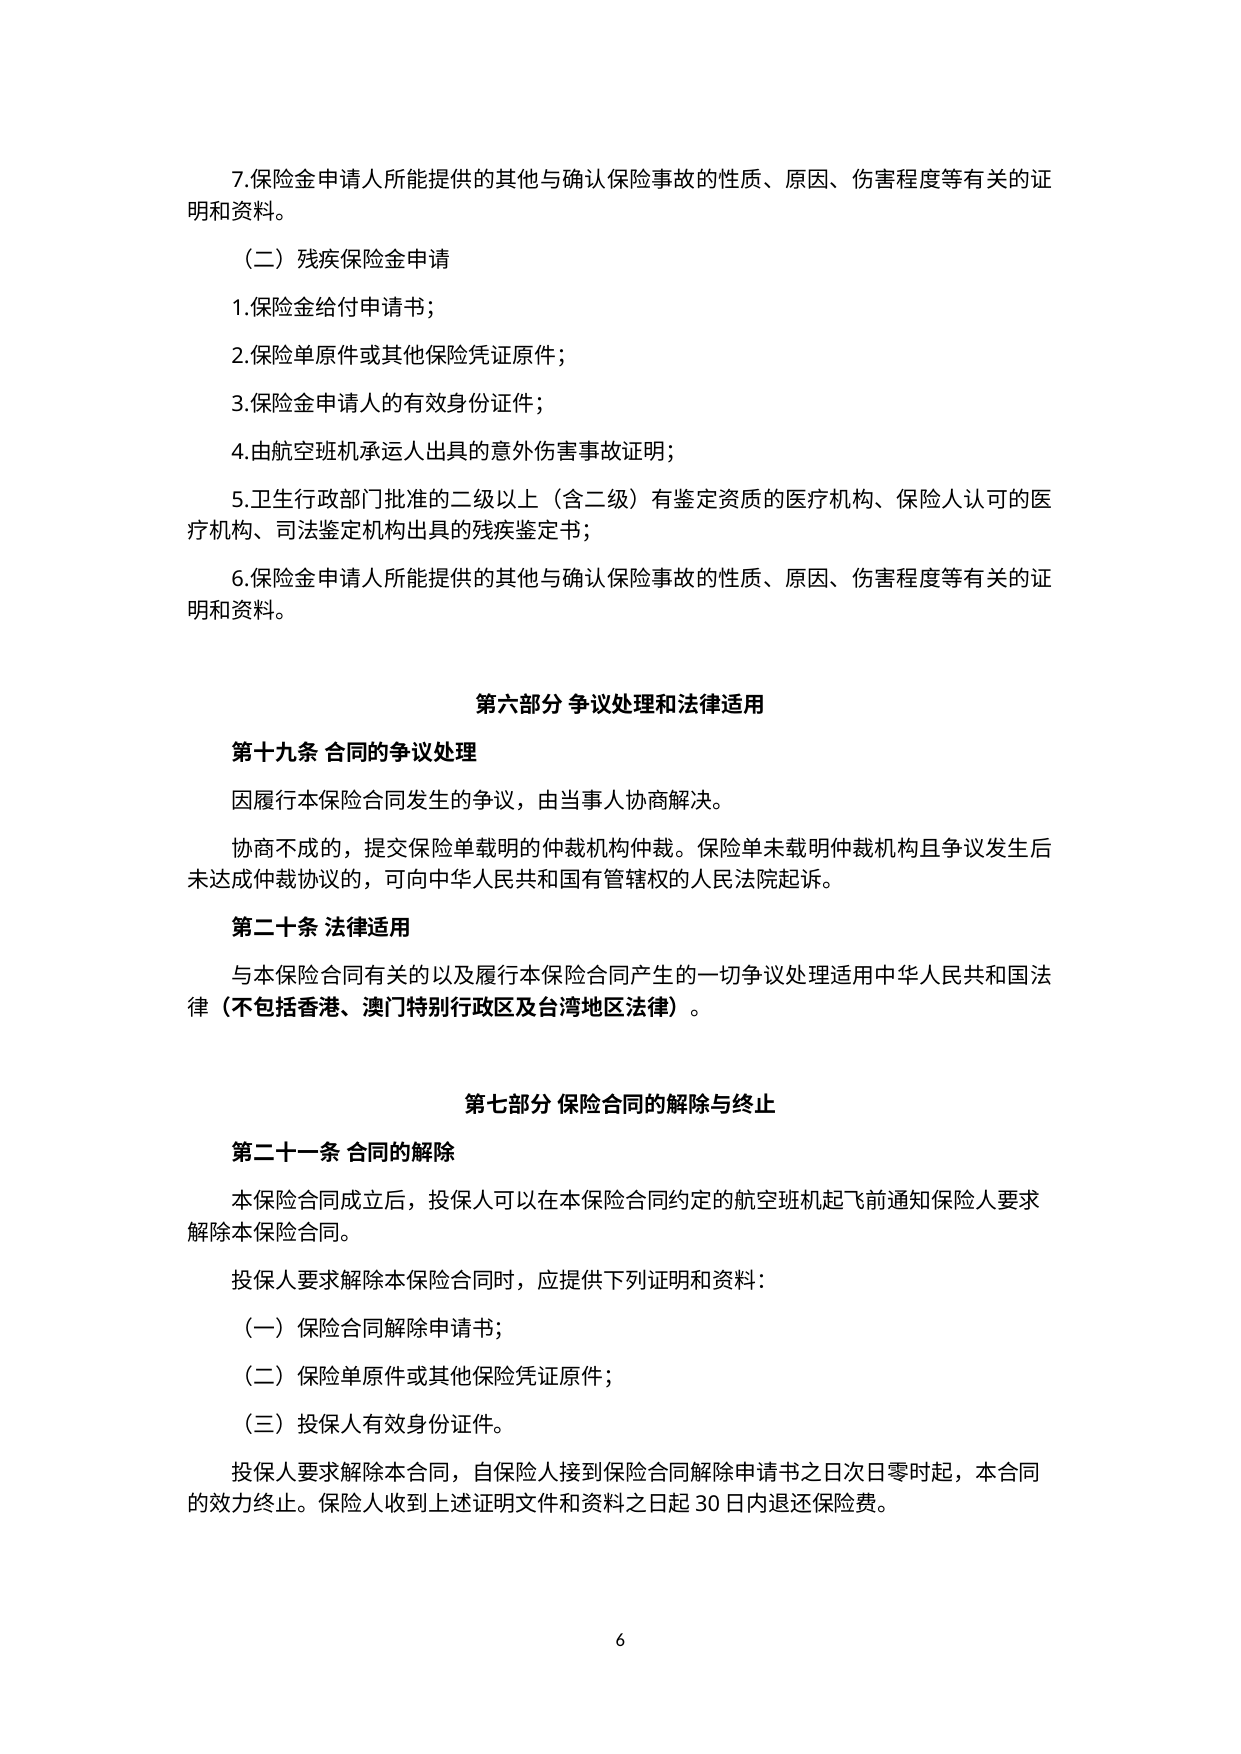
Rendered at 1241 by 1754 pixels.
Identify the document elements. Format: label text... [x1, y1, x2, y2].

text 7.保险金申请人所能提供的其他与确认保险事故的性质、原因、伤害程度等有关的证明和资料。 [187, 162, 1053, 225]
text （二）残疾保险金申请 [187, 242, 1053, 273]
text 5.卫生行政部门批准的二级以上（含二级）有鉴定资质的医疗机构、保险人认可的医疗机构、司法鉴定机构出具的残疾鉴定书； [187, 482, 1053, 545]
text （一）保险合同解除申请书； [187, 1311, 1053, 1342]
text 第二十条 法律适用 [187, 910, 1053, 942]
text 第七部分 保险合同的解除与终止 [187, 1087, 1053, 1119]
text 2.保险单原件或其他保险凭证原件； [187, 338, 1053, 369]
text 6.保险金申请人所能提供的其他与确认保险事故的性质、原因、伤害程度等有关的证明和资料。 [187, 561, 1053, 625]
text 投保人要求解除本保险合同时，应提供下列证明和资料： [187, 1263, 1053, 1294]
text （三）投保人有效身份证件。 [187, 1407, 1053, 1438]
text 3.保险金申请人的有效身份证件； [187, 386, 1053, 417]
text 4.由航空班机承运人出具的意外伤害事故证明； [187, 434, 1053, 465]
text 因履行本保险合同发生的争议，由当事人协商解决。 [187, 783, 1053, 814]
text 第二十一条 合同的解除 [187, 1135, 1053, 1167]
text 与本保险合同有关的以及履行本保险合同产生的一切争议处理适用中华人民共和国法律（不包括香港、澳门特别行政区及台湾地区法律）。 [187, 958, 1053, 1022]
text 协商不成的，提交保险单载明的仲裁机构仲裁。保险单未载明仲裁机构且争议发生后未达成仲裁协议的，可向中华人民共和国有管辖权的人民法院起诉。 [187, 831, 1053, 894]
text 投保人要求解除本合同，自保险人接到保险合同解除申请书之日次日零时起，本合同的效力终止。保险人收到上述证明文件和资料之日起30日内退还保险费。 [187, 1454, 1053, 1518]
text 第六部分 争议处理和法律适用 [187, 687, 1053, 719]
text 本保险合同成立后，投保人可以在本保险合同约定的航空班机起飞前通知保险人要求解除本保险合同。 [187, 1183, 1053, 1247]
text 第十九条 合同的争议处理 [187, 735, 1053, 767]
text 1.保险金给付申请书； [187, 289, 1053, 321]
text （二）保险单原件或其他保险凭证原件； [187, 1359, 1053, 1390]
